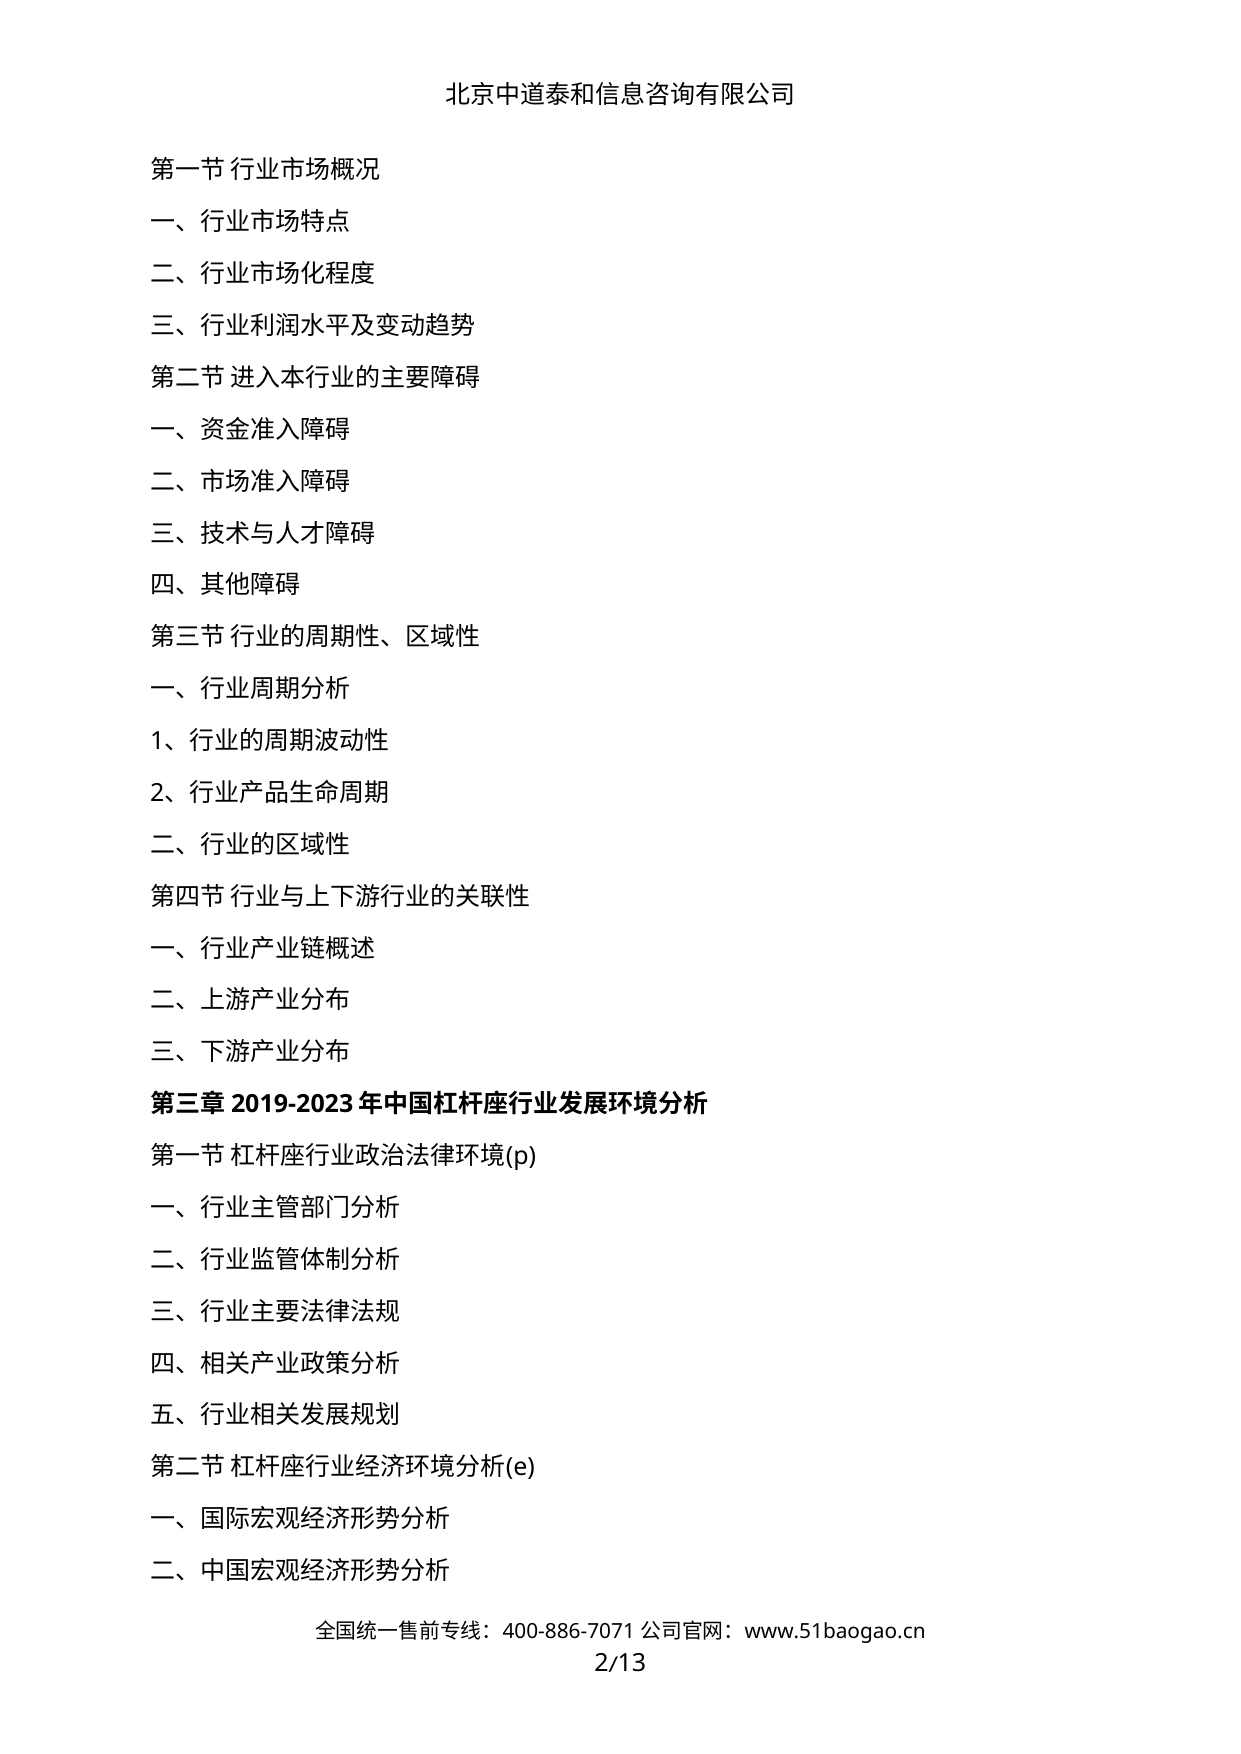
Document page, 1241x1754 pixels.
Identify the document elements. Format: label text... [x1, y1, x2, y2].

text 1、行业的周期波动性 [150, 721, 1090, 757]
text 第三章 2019-2023年中国杠杆座行业发展环境分析 [150, 1084, 1090, 1120]
text 第四节 行业与上下游行业的关联性 [150, 876, 1090, 912]
text 一、国际宏观经济形势分析 [150, 1499, 1090, 1535]
text 第二节 杠杆座行业经济环境分析(e) [150, 1447, 1090, 1483]
text 三、技术与人才障碍 [150, 513, 1090, 549]
text 一、行业周期分析 [150, 669, 1090, 705]
text 四、其他障碍 [150, 565, 1090, 601]
text 一、行业市场特点 [150, 202, 1090, 238]
text 三、行业利润水平及变动趋势 [150, 306, 1090, 342]
text 二、中国宏观经济形势分析 [150, 1551, 1090, 1587]
text 第一节 杠杆座行业政治法律环境(p) [150, 1136, 1090, 1172]
text 二、行业的区域性 [150, 824, 1090, 861]
text 一、资金准入障碍 [150, 409, 1090, 446]
text 二、行业市场化程度 [150, 254, 1090, 290]
text 一、行业产业链概述 [150, 928, 1090, 964]
text 2、行业产品生命周期 [150, 772, 1090, 809]
text 一、行业主管部门分析 [150, 1187, 1090, 1224]
text 二、上游产业分布 [150, 980, 1090, 1016]
text 第三节 行业的周期性、区域性 [150, 617, 1090, 653]
text 二、市场准入障碍 [150, 461, 1090, 497]
text 五、行业相关发展规划 [150, 1395, 1090, 1431]
text 四、相关产业政策分析 [150, 1343, 1090, 1379]
text 二、行业监管体制分析 [150, 1239, 1090, 1276]
text 第二节 进入本行业的主要障碍 [150, 357, 1090, 394]
text 三、行业主要法律法规 [150, 1291, 1090, 1327]
text 第一节 行业市场概况 [150, 150, 1090, 186]
text 三、下游产业分布 [150, 1032, 1090, 1068]
